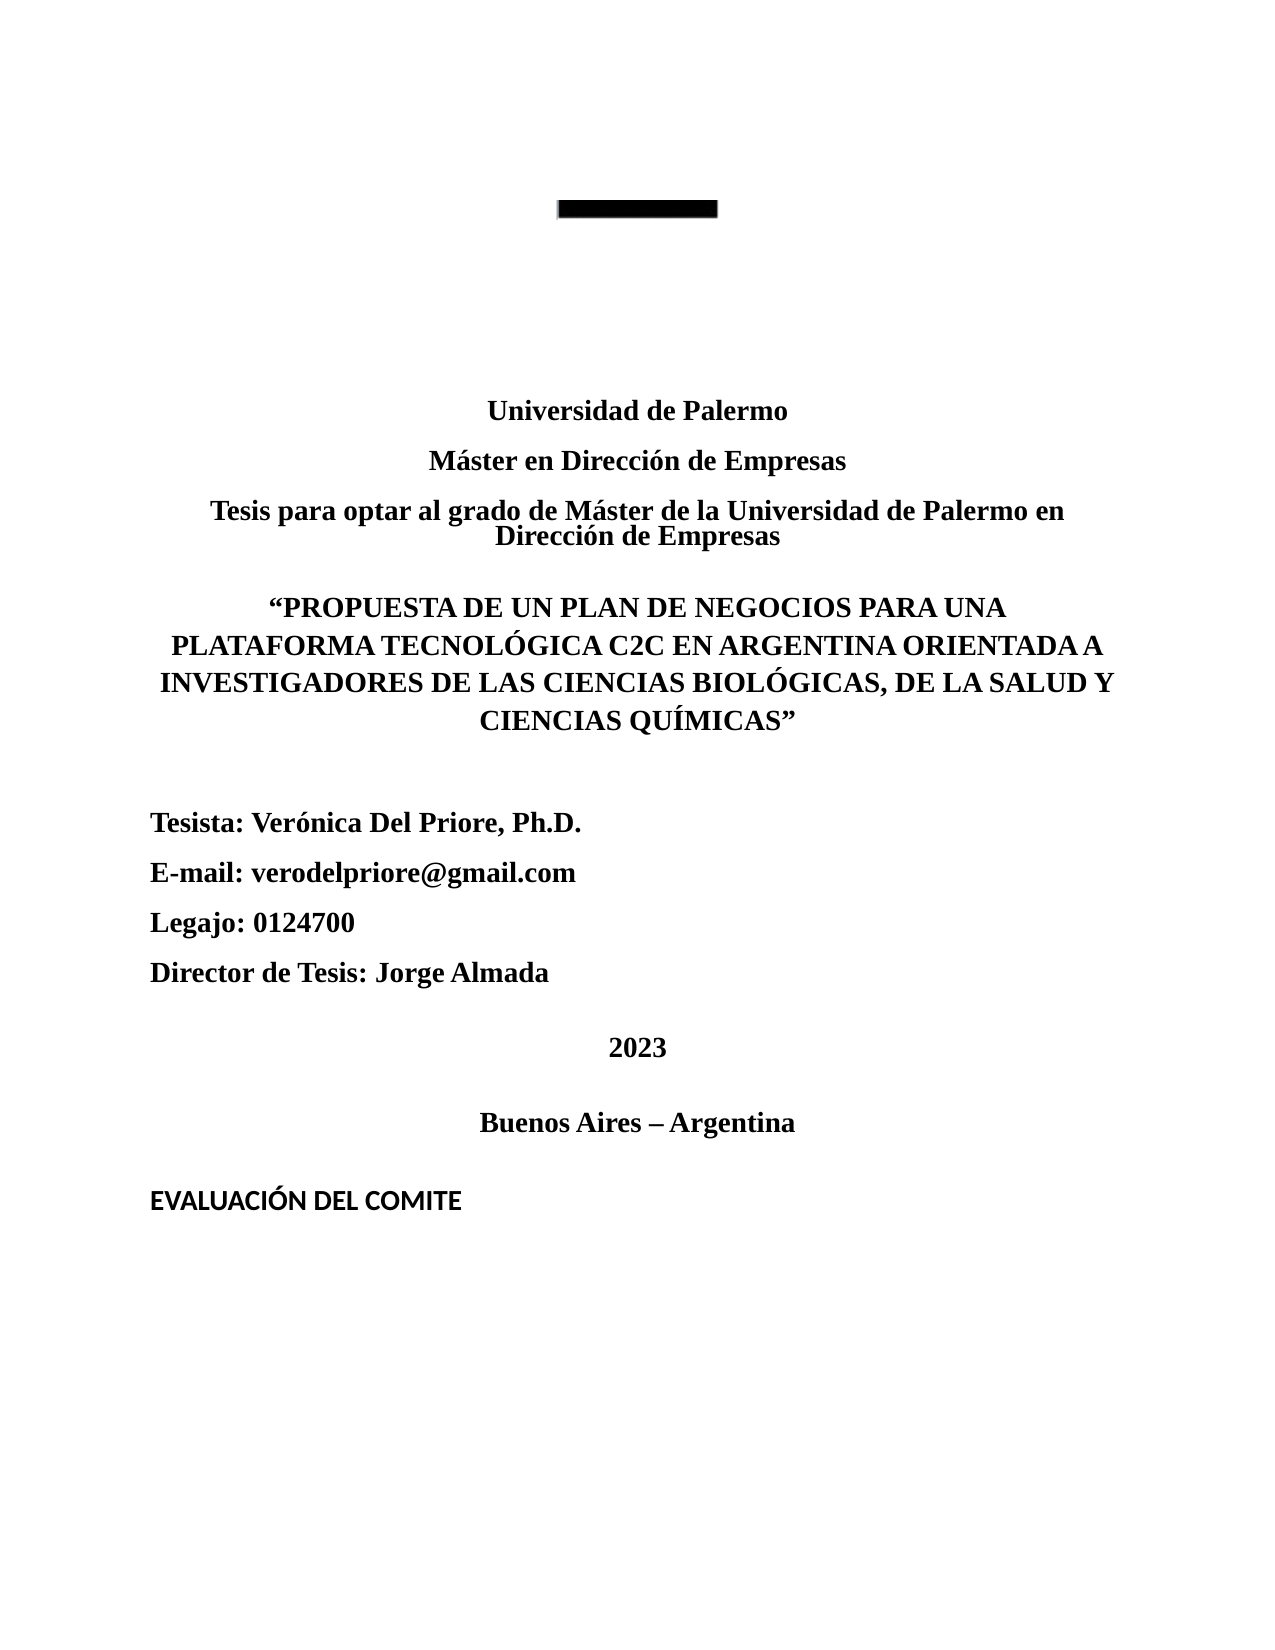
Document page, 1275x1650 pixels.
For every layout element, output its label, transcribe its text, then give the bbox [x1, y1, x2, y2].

text Legajo: 0124700 [150, 912, 1125, 937]
text Buenos Aires – Argentina [150, 1112, 1125, 1137]
text Tesis para optar al grado de Máster de la Universidad de Palermo en Dirección de Empresas [150, 500, 1125, 550]
text “PROPUESTA DE UN PLAN DE NEGOCIOS PARA UNA [150, 587, 1125, 625]
text E-mail: verodelpriore@gmail.com [150, 862, 1125, 887]
text Director de Tesis: Jorge Almada [150, 962, 1125, 987]
text EVALUACIÓN DEL COMITE [150, 1187, 1125, 1216]
text Tesista: Verónica Del Priore, Ph.D. [150, 812, 1125, 837]
text 2023 [150, 1037, 1125, 1062]
text Universidad de Palermo [150, 400, 1125, 425]
text PLATAFORMA TECNOLÓGICA C2C EN ARGENTINA ORIENTADA A INVESTIGADORES DE LAS CIENCIAS BIOLÓGICAS, DE LA SALUD Y CIENCIAS QUÍMICAS” [150, 625, 1125, 737]
text Máster en Dirección de Empresas [150, 450, 1125, 475]
